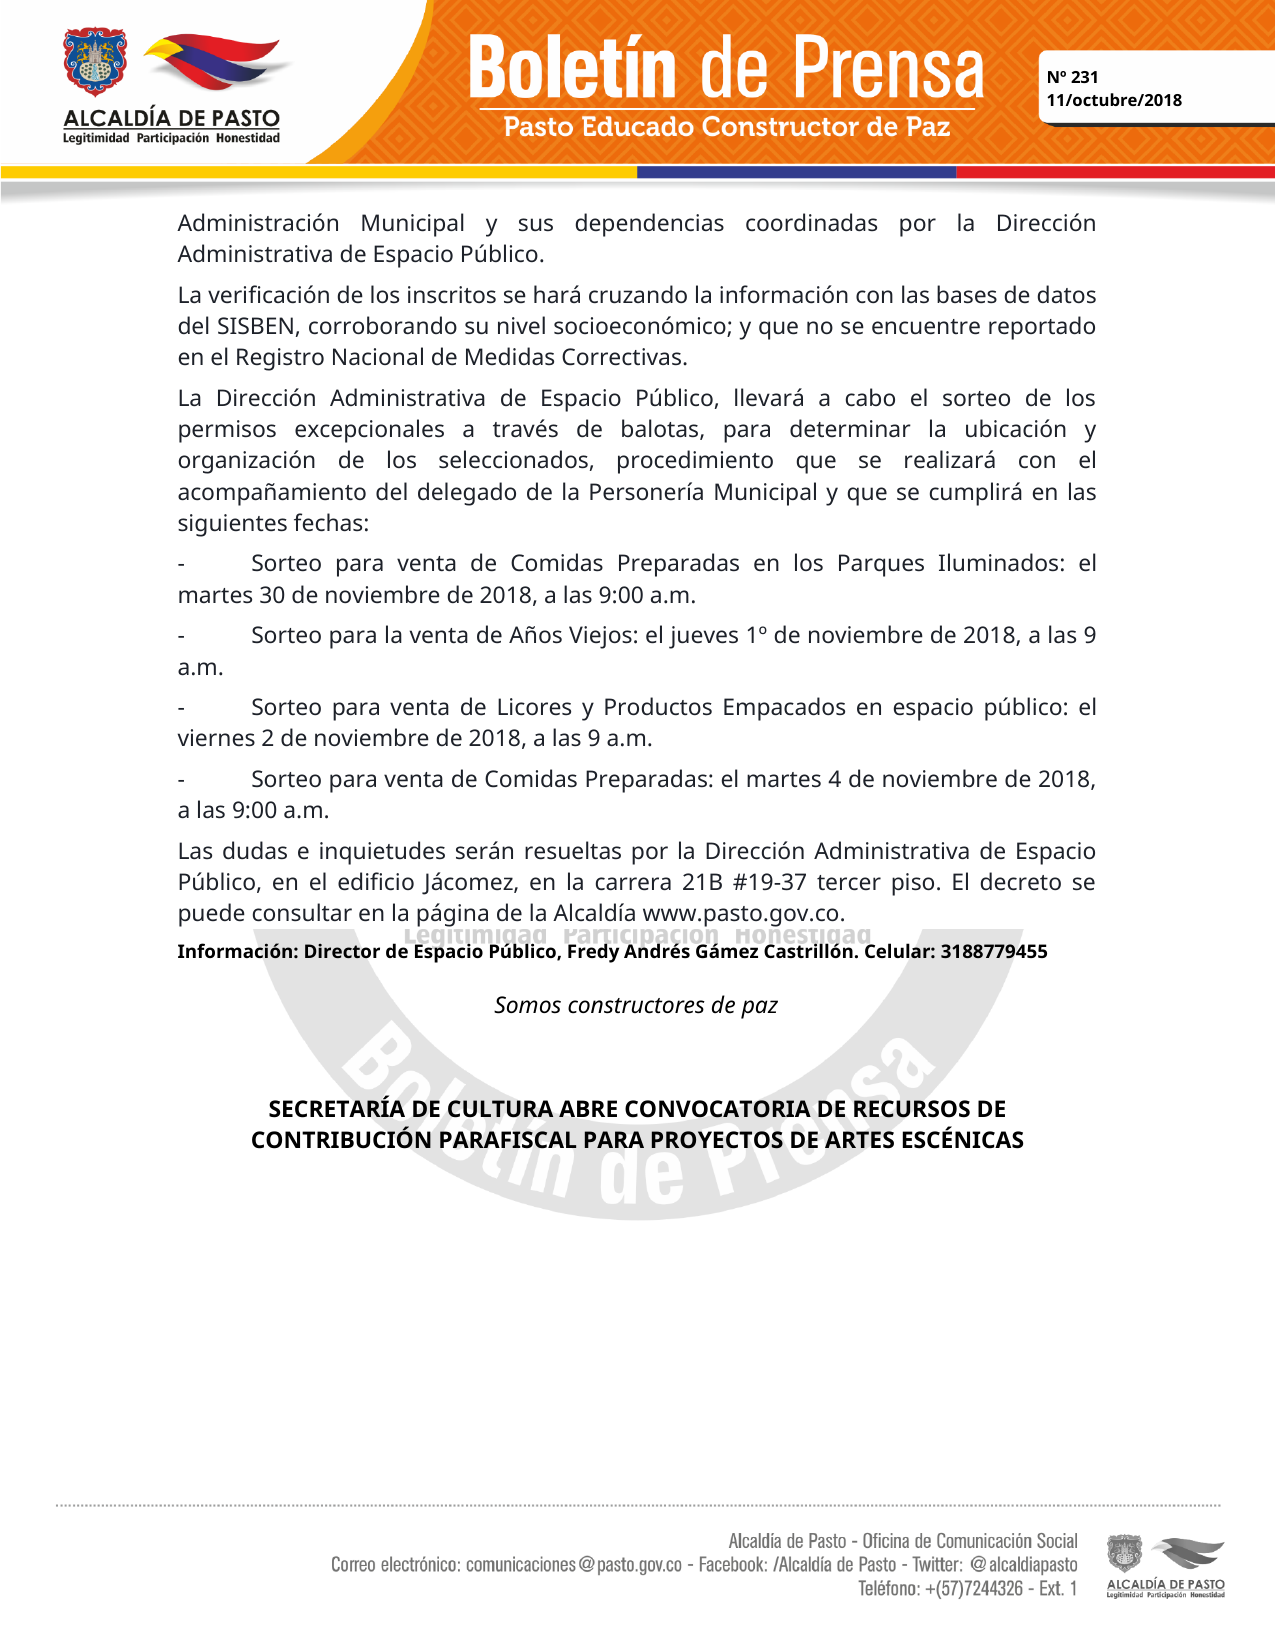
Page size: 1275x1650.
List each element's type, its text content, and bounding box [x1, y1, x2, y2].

text SECRETARÍA DE CULTURA ABRE CONVOCATORIA DE RECURSOS DE CONTRIBUCIÓN PARAFISCAL PARA PROYECTOS DE ARTES ESCÉNICAS [177, 1093, 1098, 1156]
text - Sorteo para venta de Licores y Productos Empacados en espacio público: el viernes 2 de noviembre de 2018, a las 9 a.m. [177, 691, 1098, 754]
text Información: Director de Espacio Público, Fredy Andrés Gámez Castrillón. Celular: 3188779455 [177, 938, 1098, 963]
text La verificación de los inscritos se hará cruzando la información con las bases de datos del SISBEN, corroborando su nivel socioeconómico; y que no se encuentre reportado en el Registro Nacional de Medidas Correctivas. [177, 279, 1098, 372]
text Somos constructores de paz [177, 989, 1098, 1020]
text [177, 207, 1098, 269]
text - Sorteo para la venta de Años Viejos: el jueves 1º de noviembre de 2018, a las 9 a.m. [177, 619, 1098, 682]
text La Dirección Administrativa de Espacio Público, llevará a cabo el sorteo de los permisos excepcionales a través de balotas, para determinar la ubicación y organización de los seleccionados, procedimiento que se realizará con el acompañamiento del delegado de la Personería Municipal y que se cumplirá en las siguientes fechas: [177, 382, 1098, 538]
picture [0, 0, 1275, 1645]
text - Sorteo para venta de Comidas Preparadas en los Parques Iluminados: el martes 30 de noviembre de 2018, a las 9:00 a.m. [177, 547, 1098, 610]
text Las dudas e inquietudes serán resueltas por la Dirección Administrativa de Espacio Público, en el edificio Jácomez, en la carrera 21B #19-37 tercer piso. El decreto se puede consultar en la página de la Alcaldía www.pasto.gov.co. [177, 835, 1098, 929]
text - Sorteo para venta de Comidas Preparadas: el martes 4 de noviembre de 2018, a las 9:00 a.m. [177, 763, 1098, 826]
